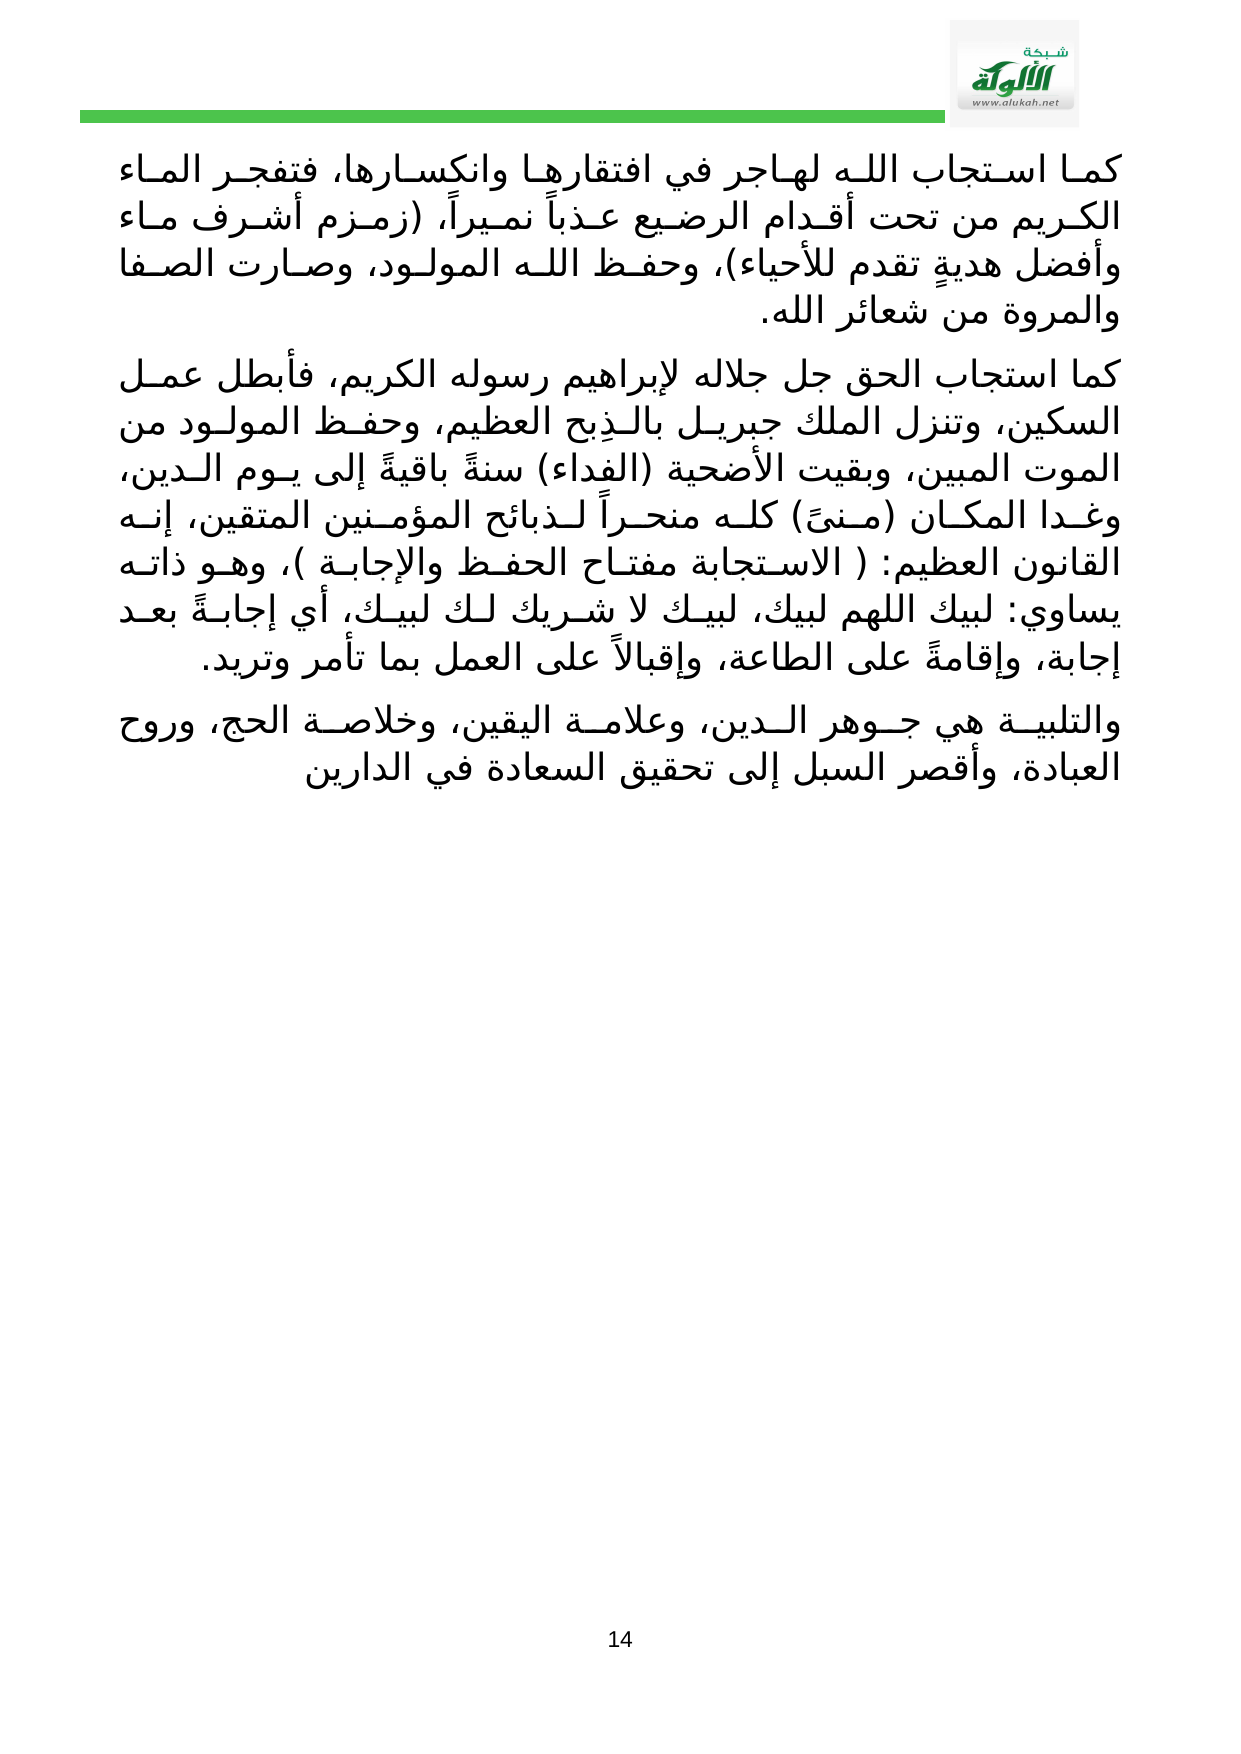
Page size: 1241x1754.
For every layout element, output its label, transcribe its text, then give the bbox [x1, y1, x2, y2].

text كما استجاب الله لهاجر في افتقارها وانكسارها، فتفجر الماء الكريم من تحت أقدام الرضيع عذباً نميراً، (زمزم أشرف ماء وأفضل هديةٍ تقدم للأحياء)، وحفظ الله المولود، وصارت الصفا والمروة من شعائر الله. [118, 148, 1122, 333]
text كما استجاب الحق جل جلاله لإبراهيم رسوله الكريم، فأبطل عمل السكين، وتنزل الملك جبريل بالذِبح العظيم، وحفظ المولود من الموت المبين، وبقيت الأضحية (الفداء) سنةً باقيةً إلى يوم الدين، وغدا المكان (منىً) كله منحراً لذبائح المؤمنين المتقين، إنه القانون العظيم: ( الاستجابة مفتاح الحفظ والإجابة )، وهو ذاته يساوي: لبيك اللهم لبيك، لبيك لا شريك لك لبيك، أي إجابةً بعد إجابة، وإقامةً على الطاعة، وإقبالاً على العمل بما تأمر وتريد. [118, 353, 1122, 679]
text والتلبية هي جوهر الدين، وعلامة اليقين، وخلاصة الحج، وروح العبادة، وأقصر السبل إلى تحقيق السعادة في الدارين [118, 699, 1122, 790]
